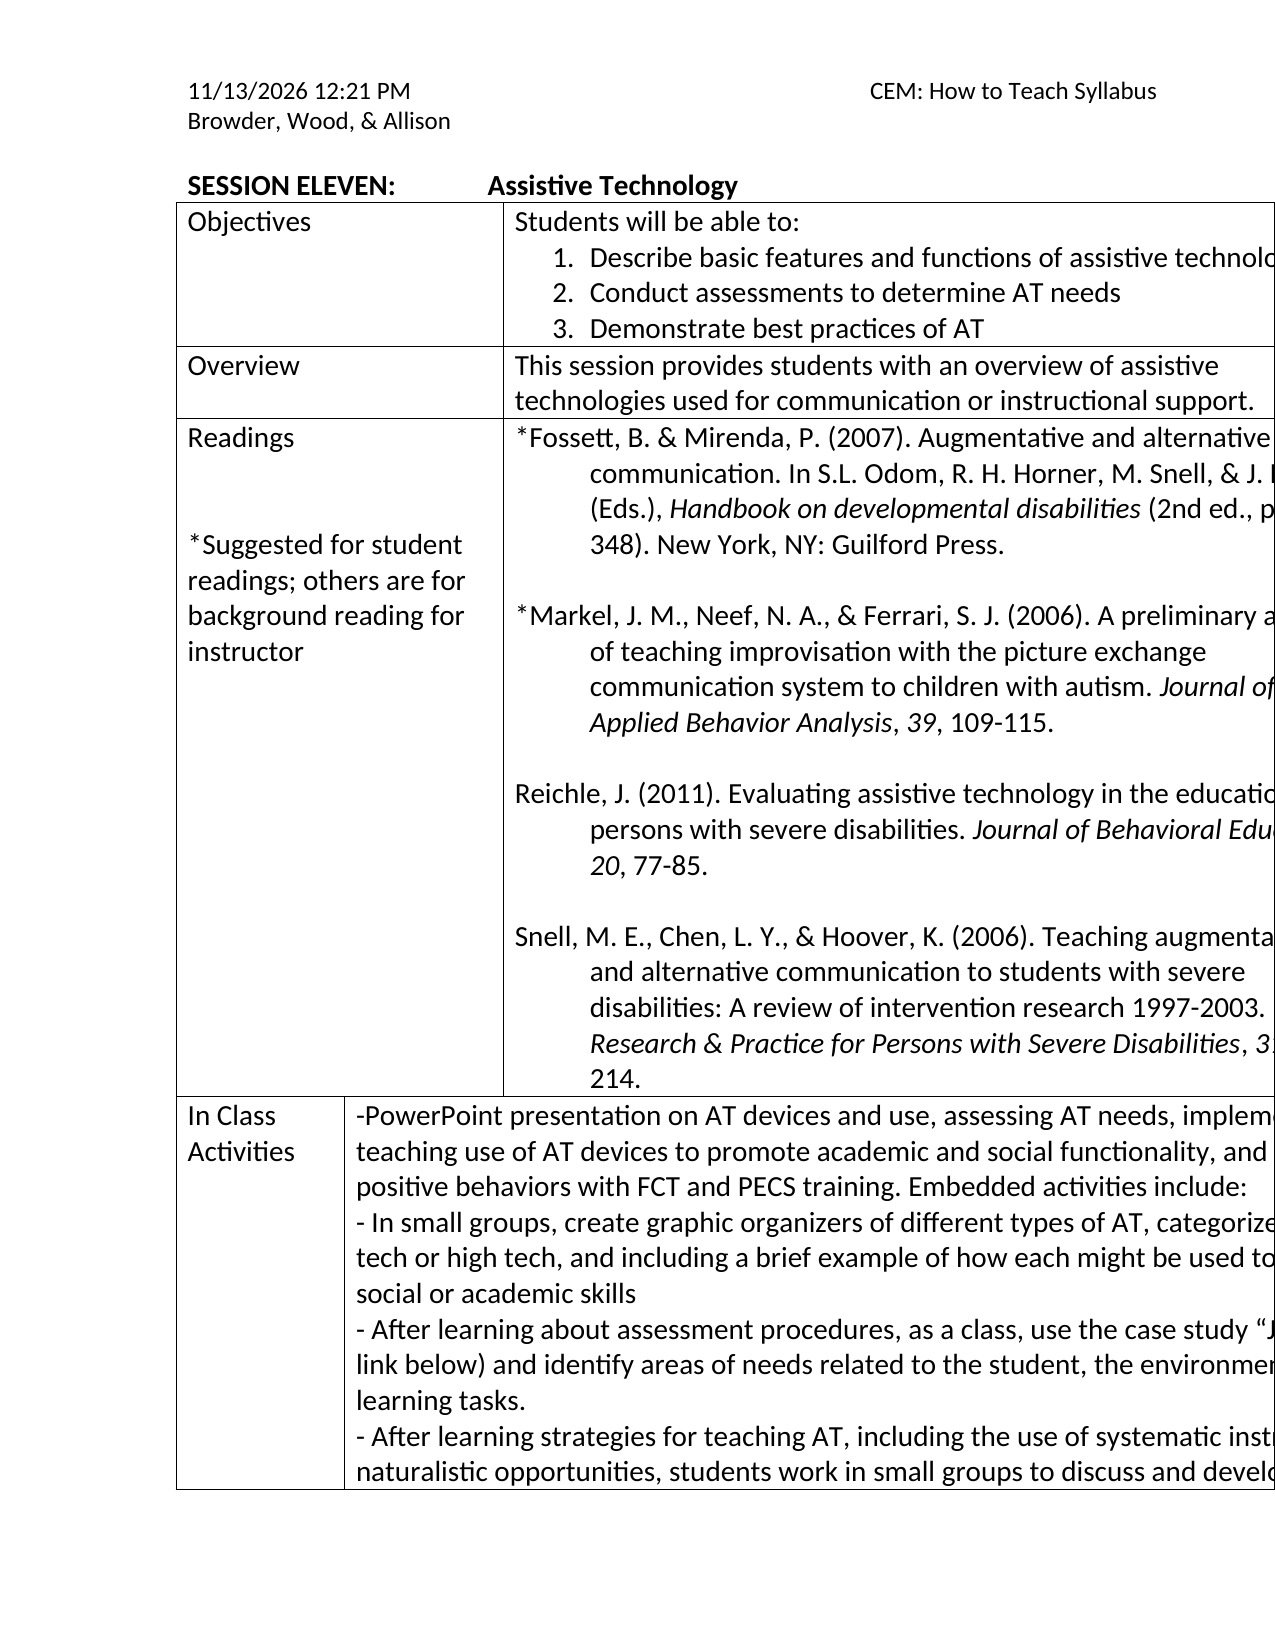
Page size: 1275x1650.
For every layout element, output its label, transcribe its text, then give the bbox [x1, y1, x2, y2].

text SESSION ELEVEN: Assistive Technology [187, 167, 1087, 202]
table_header Students will be able to: Describe basic features and functions of assistive technology (AT) Conduct assessments to determine AT needs Demonstrate best practices of AT [504, 203, 1274, 346]
table_cell In Class Activities [177, 1097, 344, 1489]
table_cell Overview [177, 347, 503, 418]
table_cell This session provides students with an overview of assistive technologies used for communication or instructional support. [504, 347, 1274, 418]
table_header Objectives [177, 203, 503, 346]
table_cell *Fossett, B. & Mirenda, P. (2007). Augmentative and alternative communication. In S.L. Odom, R. H. Horner, M. Snell, & J. Blacher (Eds.), Handbook on developmental disabilities (2nd ed., pp. 330-348). New York, NY: Guilford Press. *Markel, J. M., Neef, N. A., & Ferrari, S. J. (2006). A preliminary analysis of teaching improvisation with the picture exchange communication system to children with autism. Journal of Applied Behavior Analysis, 39, 109-115. Reichle, J. (2011). Evaluating assistive technology in the education of persons with severe disabilities. Journal of Behavioral Education, 20, 77-85. Snell, M. E., Chen, L. Y., & Hoover, K. (2006). Teaching augmentative and alternative communication to students with severe disabilities: A review of intervention research 1997-2003. Research & Practice for Persons with Severe Disabilities, 31, 203-214. [504, 419, 1274, 1096]
table_cell Readings *Suggested for student readings; others are for background reading for instructor [177, 419, 503, 1096]
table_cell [345, 1097, 1274, 1489]
